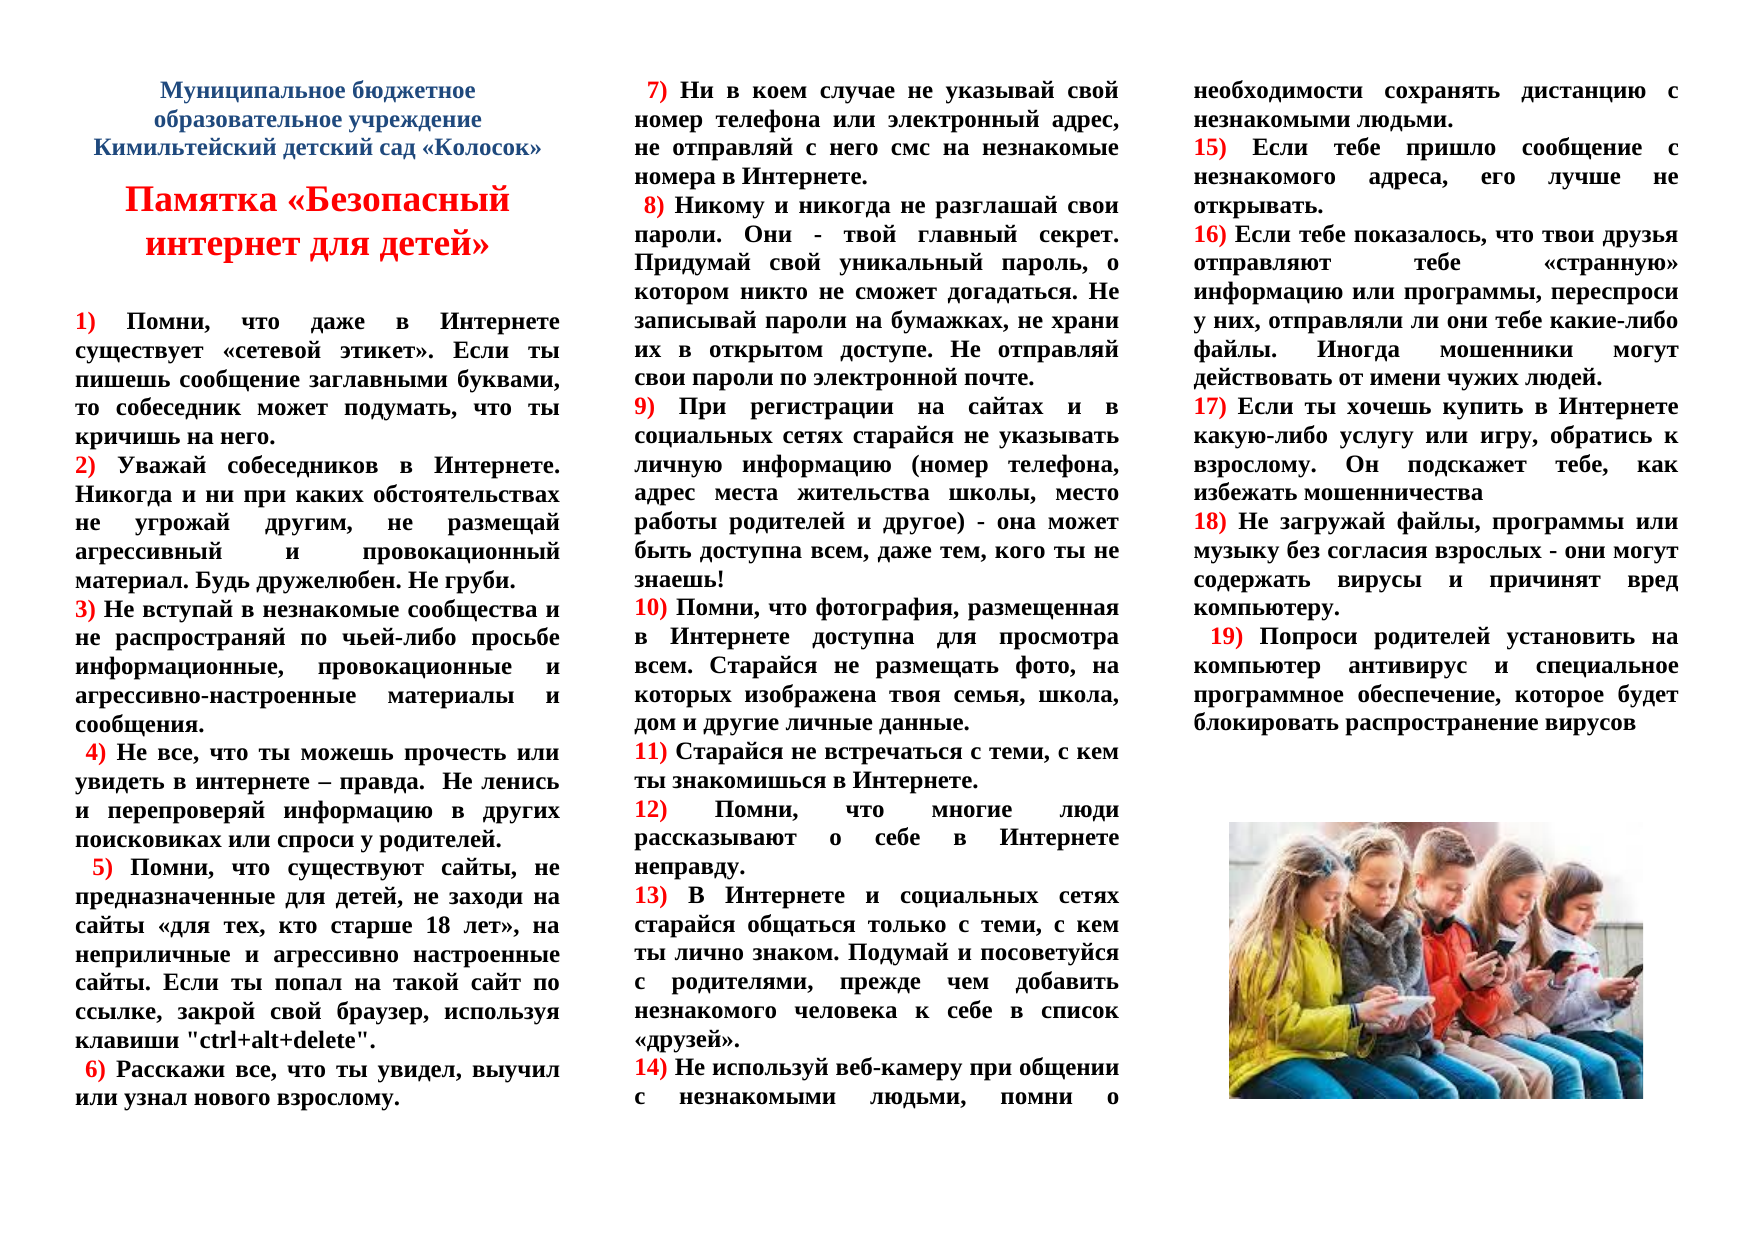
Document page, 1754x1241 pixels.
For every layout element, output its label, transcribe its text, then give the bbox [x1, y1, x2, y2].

subtitle 9) При регистрации на сайтах и в социальных сетях старайся не указывать личную информацию (номер телефона, адрес места жительства школы, место работы родителей и другое) - она может быть доступна всем, даже тем, кого ты не знаешь! [634, 391, 1119, 592]
subtitle 18) Не загружай файлы, программы или музыку без согласия взрослых - они могут содержать вирусы и причинят вред компьютеру. [1193, 506, 1679, 621]
subtitle 11) Старайся не встречаться с теми, с кем ты знакомишься в Интернете. [634, 736, 1119, 794]
picture [1229, 822, 1644, 1099]
subtitle 12) Помни, что многие люди рассказывают о себе в Интернете неправду. [634, 794, 1119, 880]
subtitle 15) Если тебе пришло сообщение с незнакомого адреса, его лучше не открывать. [1193, 132, 1679, 219]
subtitle 8) Никому и никогда не разглашай свои пароли. Они - твой главный секрет. Придумай свой уникальный пароль, о котором никто не сможет догадаться. Не записывай пароли на бумажках, не храни их в открытом доступе. Не отправляй свои пароли по электронной почте. [634, 190, 1119, 391]
subtitle 13) В Интернете и социальных сетях старайся общаться только с теми, с кем ты лично знаком. Подумай и посоветуйся с родителями, прежде чем добавить незнакомого человека к себе в список «друзей». [634, 880, 1119, 1052]
subtitle 16) Если тебе показалось, что твои друзья отправляют тебе «странную» информацию или программы, переспроси у них, отправляли ли они тебе какие-либо файлы. Иногда мошенники могут действовать от имени чужих людей. [1193, 219, 1679, 391]
subtitle 19) Попроси родителей установить на компьютер антивирус и специальное программное обеспечение, которое будет блокировать распространение вирусов [1193, 621, 1679, 736]
subtitle 14) Не используй веб-камеру при общении с незнакомыми людьми, помни о необходимости сохранять дистанцию с незнакомыми людьми. [1193, 75, 1679, 132]
subtitle 6) Расскажи все, что ты увидел, выучил или узнал нового взрослому. [75, 1054, 560, 1111]
subtitle Памятка «Безопасный интернет для детей» [75, 177, 560, 263]
subtitle 10) Помни, что фотография, размещенная в Интернете доступна для просмотра всем. Старайся не размещать фото, на которых изображена твоя семья, школа, дом и другие личные данные. [634, 592, 1119, 736]
subtitle 4) Не все, что ты можешь прочесть или увидеть в интернете – правда. Не ленись и перепроверяй информацию в других поисковиках или спроси у родителей. [75, 737, 560, 852]
subtitle 1) Помни, что даже в Интернете существует «сетевой этикет». Если ты пишешь сообщение заглавными буквами, то собеседник может подумать, что ты кричишь на него. [75, 306, 560, 450]
subtitle 2) Уважай собеседников в Интернете. Никогда и ни при каких обстоятельствах не угрожай другим, не размещай агрессивный и провокационный материал. Будь дружелюбен. Не груби. [75, 450, 560, 594]
subtitle 3) Не вступай в незнакомые сообщества и не распространяй по чьей-либо просьбе информационные, провокационные и агрессивно-настроенные материалы и сообщения. [75, 594, 560, 737]
subtitle 14) Не используй веб-камеру при общении с незнакомыми людьми, помни о необходимости сохранять дистанцию с незнакомыми людьми. [634, 1052, 1119, 1110]
subtitle 5) Помни, что существуют сайты, не предназначенные для детей, не заходи на сайты «для тех, кто старше 18 лет», на неприличные и агрессивно настроенные сайты. Если ты попал на такой сайт по ссылке, закрой свой браузер, используя клавиши "ctrl+alt+delete". [75, 852, 560, 1054]
subtitle 17) Если ты хочешь купить в Интернете какую-либо услугу или игру, обратись к взрослому. Он подскажет тебе, как избежать мошенничества [1193, 391, 1679, 506]
subtitle 7) Ни в коем случае не указывай свой номер телефона или электронный адрес, не отправляй с него смс на незнакомые номера в Интернете. [634, 75, 1119, 190]
picture [1315, 1066, 1323, 1072]
subtitle Муниципальное бюджетное образовательное учреждение Кимильтейский детский сад «Колосок» [75, 75, 560, 161]
picture [1331, 1077, 1338, 1084]
